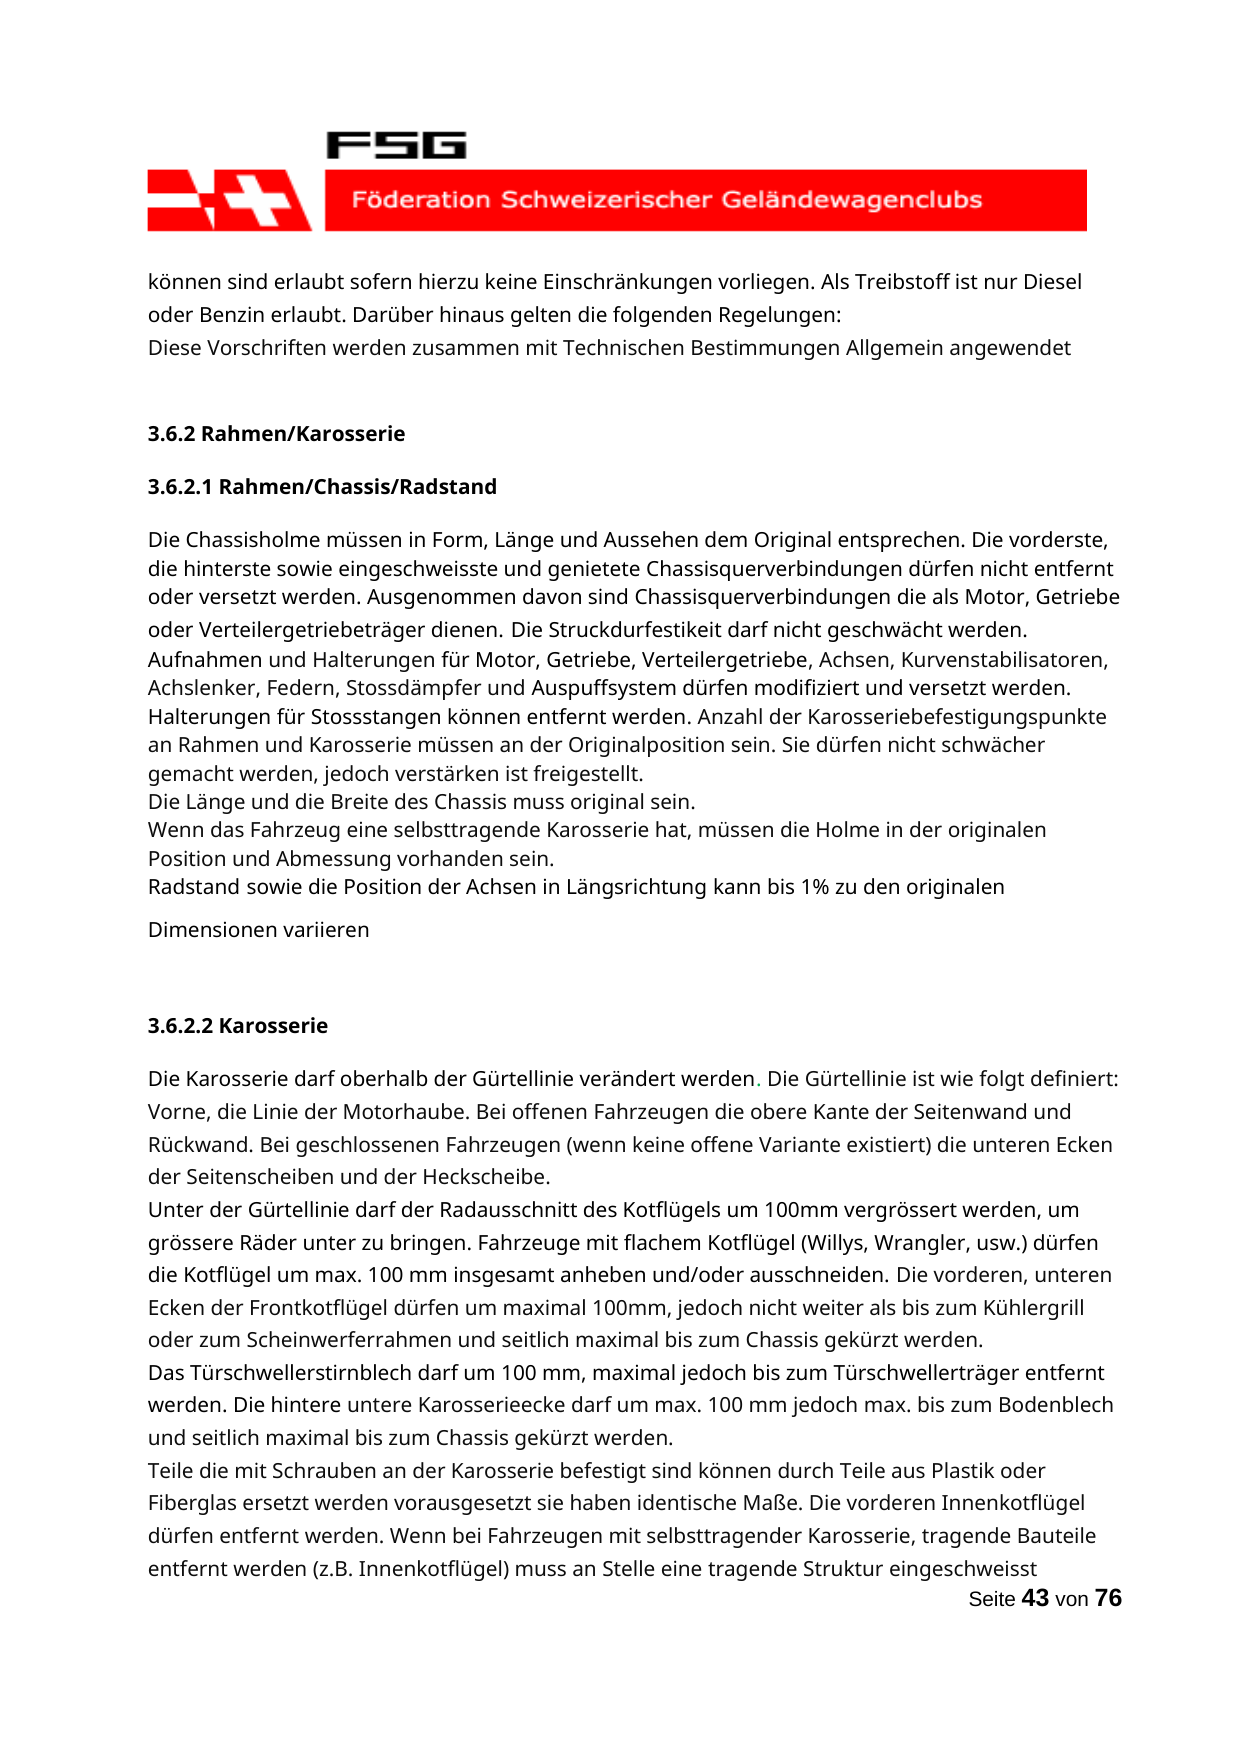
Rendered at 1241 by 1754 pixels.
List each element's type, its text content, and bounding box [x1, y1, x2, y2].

text Die Länge und die Breite des Chassis muss original sein. [148, 787, 1122, 816]
text Halterungen für Stossstangen können entfernt werden. Anzahl der Karosseriebefestigungspunkte an Rahmen und Karosserie müssen an der Originalposition sein. Sie dürfen nicht schwächer gemacht werden, jedoch verstärken ist freigestellt. [148, 702, 1122, 787]
text 3.6.2.2 Karosserie [148, 1011, 1122, 1039]
text Unter der Gürtellinie darf der Radausschnitt des Kotflügels um 100mm vergrössert werden, um grössere Räder unter zu bringen. Fahrzeuge mit flachem Kotflügel (Willys, Wrangler, usw.) dürfen die Kotflügel um max. 100 mm insgesamt anheben und/oder ausschneiden. Die vorderen, unteren Ecken der Frontkotflügel dürfen um maximal 100mm, jedoch nicht weiter als bis zum Kühlergrill oder zum Scheinwerferrahmen und seitlich maximal bis zum Chassis gekürzt werden. [148, 1195, 1122, 1354]
text Das Türschwellerstirnblech darf um 100 mm, maximal jedoch bis zum Türschwellerträger entfernt werden. Die hintere untere Karosserieecke darf um max. 100 mm jedoch max. bis zum Bodenblech und seitlich maximal bis zum Chassis gekürzt werden. [148, 1358, 1122, 1452]
text Radstand sowie die Position der Achsen in Längsrichtung kann bis 1% zu den originalen Dimensionen variieren [148, 872, 1122, 943]
text 3.6.2.1 Rahmen/Chassis/Radstand [148, 472, 1122, 501]
picture [147, 118, 1087, 244]
text Wenn das Fahrzeug eine selbsttragende Karosserie hat, müssen die Holme in der originalen Position und Abmessung vorhanden sein. [148, 816, 1122, 872]
text Aufnahmen und Halterungen für Motor, Getriebe, Verteilergetriebe, Achsen, Kurvenstabilisatoren, Achslenker, Federn, Stossdämpfer und Auspuffsystem dürfen modifiziert und versetzt werden. [148, 645, 1122, 702]
text Diese Vorschriften werden zusammen mit Technischen Bestimmungen Allgemein angewendet [148, 333, 1122, 361]
text Die Chassisholme müssen in Form, Länge und Aussehen dem Original entsprechen. Die vorderste, die hinterste sowie eingeschweisste und genietete Chassisquerverbindungen dürfen nicht entfernt oder versetzt werden. Ausgenommen davon sind Chassisquerverbindungen die als Motor, Getriebe oder Verteilergetriebeträger dienen. Die Struckdurfestikeit darf nicht geschwächt werden. [148, 526, 1122, 645]
text 3.6.2 Rahmen/Karosserie [148, 419, 1122, 447]
text Die Karosserie darf oberhalb der Gürtellinie verändert werden. Die Gürtellinie ist wie folgt definiert: Vorne, die Linie der Motorhaube. Bei offenen Fahrzeugen die obere Kante der Seitenwand und Rückwand. Bei geschlossenen Fahrzeugen (wenn keine offene Variante existiert) die unteren Ecken der Seitenscheiben und der Heckscheibe. [148, 1064, 1122, 1191]
